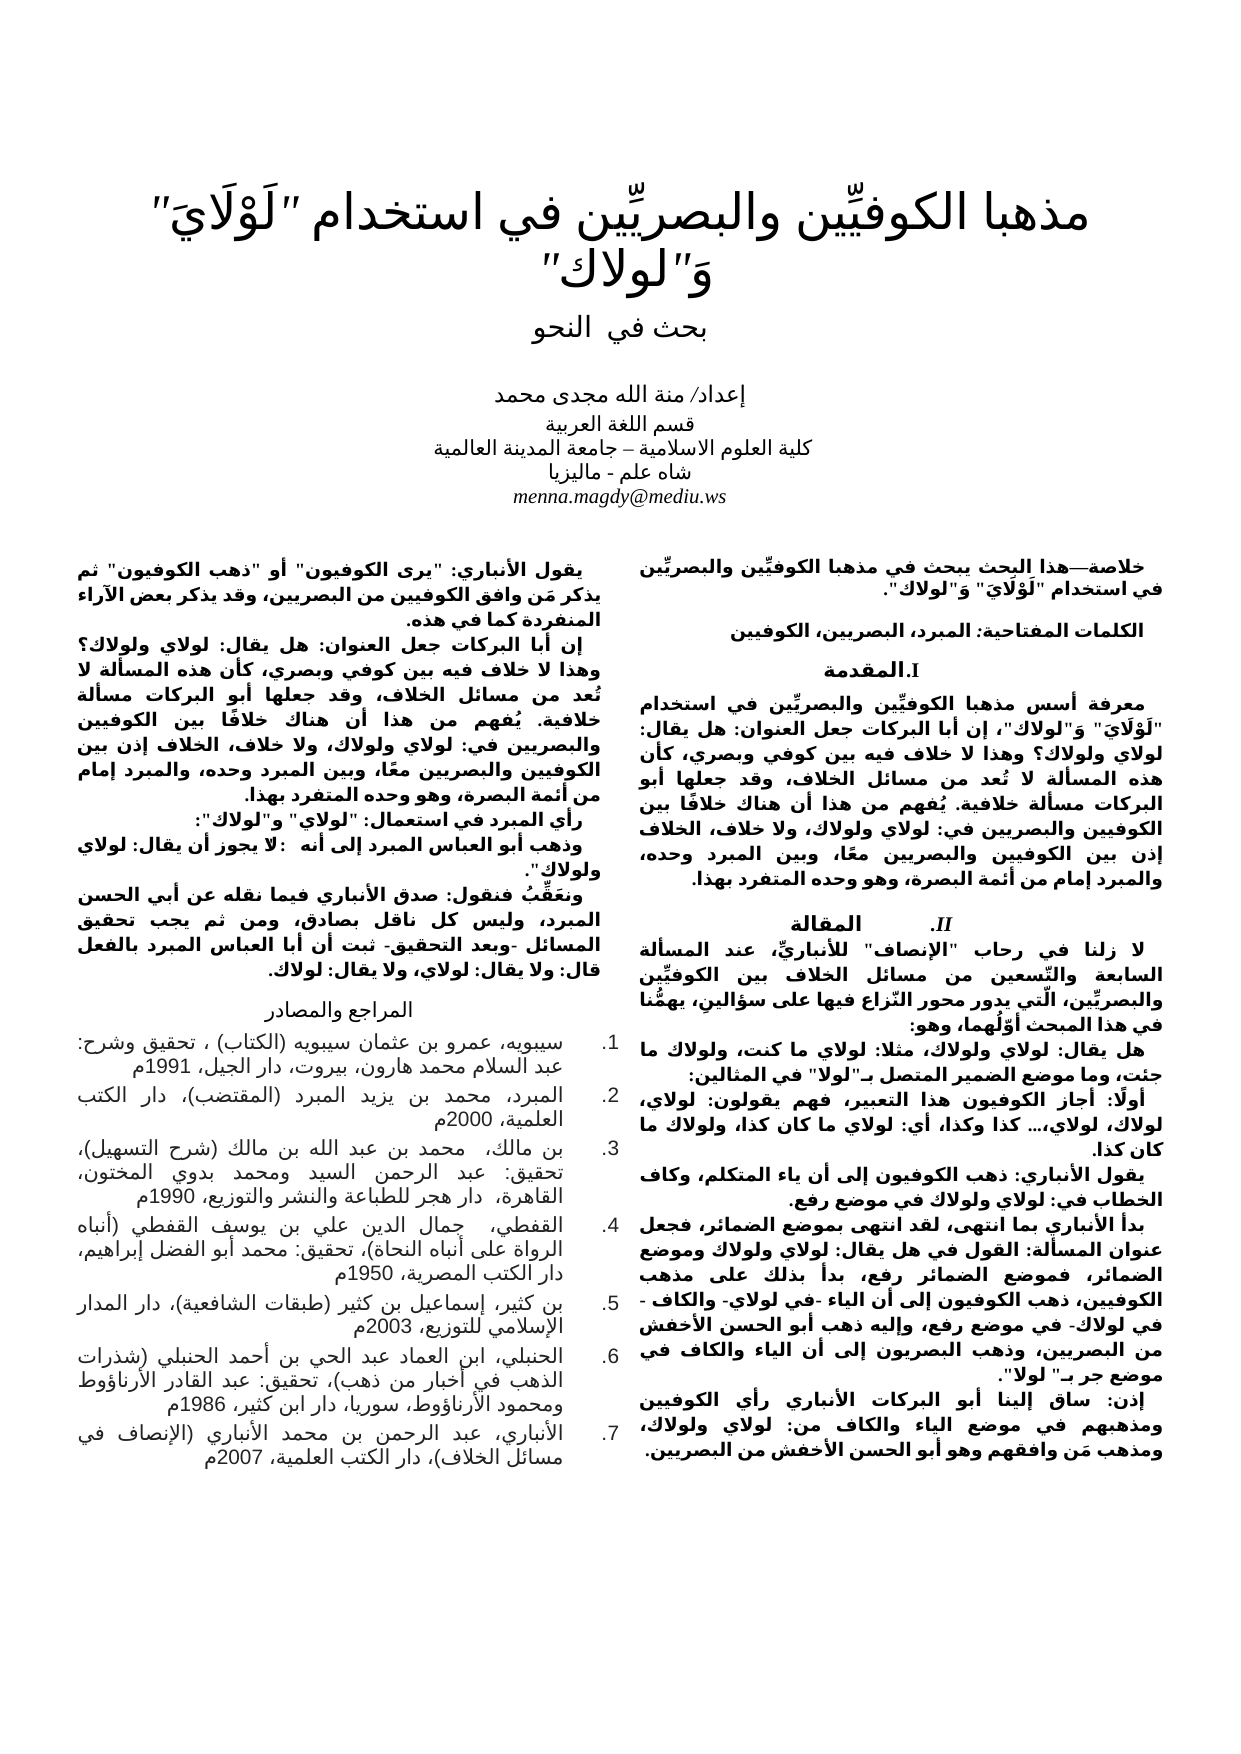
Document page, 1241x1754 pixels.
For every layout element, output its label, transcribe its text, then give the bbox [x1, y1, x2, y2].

text شاه علم - ماليزيا [77, 460, 1163, 484]
text يقول الأنباري: "يرى الكوفيون" أو "ذهب الكوفيون" ثم يذكر مَن وافق الكوفيين من البصريين، وقد يذكر بعض الآراء المنفردة كما في هذه. [77, 556, 601, 631]
text بدأ الأنباري بما انتهى، لقد انتهى بموضع الضمائر، فجعل عنوان المسألة: القول في هل يقال: لولاي ولولاك وموضع الضمائر، فموضع الضمائر رفع، بدأ بذلك على مذهب الكوفيين، ذهب الكوفيون إلى أن الياء -في لولاي- والكاف -في لولاك- في موضع رفع، وإليه ذهب أبو الحسن الأخفش من البصريين، وذهب البصريون إلى أن الياء والكاف في موضع جر بـ" لولا". [639, 1211, 1163, 1386]
text خلاصة—هذا البحث يبحث في مذهبا الكوفيِّين والبصريِّين في استخدام "لَوْلَايَ" وَ"لولاك". [639, 556, 1163, 599]
list القفطي، جمال الدين علي بن يوسف القفطي (أنباه الرواة على أنباه النحاة)، تحقيق: محمد أبو الفضل إبراهيم، دار الكتب المصرية، 1950م [77, 1213, 601, 1285]
list بن كثير، إسماعيل بن كثير (طبقات الشافعية)، دار المدار الإسلامي للتوزيع، 2003م [77, 1290, 601, 1338]
text وذهب أبو العباس المبرد إلى أنه: "لا يجوز أن يقال: لولاي ولولاك". [77, 831, 601, 881]
text كلية العلوم الاسلامية – جامعة المدينة العالمية [77, 436, 1163, 460]
list الحنبلي، ابن العماد عبد الحي بن أحمد الحنبلي (شذرات الذهب في أخبار من ذهب)، تحقيق: عبد القادر الأرناؤوط ومحمود الأرناؤوط، سوريا، دار ابن كثير، 1986م [77, 1343, 601, 1415]
text إذن: ساق إلينا أبو البركات الأنباري رأي الكوفيين ومذهبهم في موضع الياء والكاف من: لولاي ولولاك، ومذهب مَن وافقهم وهو أبو الحسن الأخفش من البصريين. [639, 1386, 1163, 1461]
text هل يقال: لولاي ولولاك، مثلا: لولاي ما كنت، ولولاك ما جئت، وما موضع الضمير المتصل بـ"لولا" في المثالين: [639, 1036, 1163, 1086]
text أولًا: أجاز الكوفيون هذا التعبير، فهم يقولون: لولاي، لولاك، لولاي،... كذا وكذا، أي: لولاي ما كان كذا، ولولاك ما كان كذا. [639, 1086, 1163, 1161]
text رأي المبرد في استعمال: "لولاي" و"لولاك": [77, 806, 601, 831]
list الأنباري، عبد الرحمن بن محمد الأنباري (الإنصاف في مسائل الخلاف)، دار الكتب العلمية، 2007م [77, 1421, 601, 1468]
text إن أبا البركات جعل العنوان: هل يقال: لولاي ولولاك؟ وهذا لا خلاف فيه بين كوفي وبصري، كأن هذه المسألة لا تُعد من مسائل الخلاف، وقد جعلها أبو البركات مسألة خلافية. يُفهم من هذا أن هناك خلافًا بين الكوفيين والبصريين في: لولاي ولولاك، ولا خلاف، الخلاف إذن بين الكوفيين والبصريين معًا، وبين المبرد وحده، والمبرد إمام من أئمة البصرة، وهو وحده المتفرد بهذا. [77, 631, 601, 806]
text الكلمات المفتاحية: المبرد، البصريين، الكوفيين [639, 620, 1163, 641]
subtitle المقدمة [639, 658, 1103, 682]
subtitle المراجع والمصادر [77, 998, 601, 1022]
list بن مالك، محمد بن عبد الله بن مالك (شرح التسهيل)، تحقيق: عبد الرحمن السيد ومحمد بدوي المختون، القاهرة، دار هجر للطباعة والنشر والتوزيع، 1990م [77, 1136, 601, 1208]
text menna.magdy@mediu.ws [77, 484, 1163, 508]
subtitle بحث في النحو [77, 310, 1163, 343]
list المقالة [639, 912, 1103, 936]
text إعداد/ منة الله مجدى محمد [77, 381, 1163, 407]
subtitle مذهبا الكوفيِّين والبصريِّين في استخدام "لَوْلَايَ" وَ"لولاك" [77, 182, 1163, 297]
list سيبويه، عمرو بن عثمان سيبويه (الكتاب) ، تحقيق وشرح: عبد السلام محمد هارون، بيروت، دار الجيل، 1991م [77, 1030, 601, 1078]
text معرفة أسس مذهبا الكوفيِّين والبصريِّين في استخدام "لَوْلَايَ" وَ"لولاك"، إن أبا البركات جعل العنوان: هل يقال: لولاي ولولاك؟ وهذا لا خلاف فيه بين كوفي وبصري، كأن هذه المسألة لا تُعد من مسائل الخلاف، وقد جعلها أبو البركات مسألة خلافية. يُفهم من هذا أن هناك خلافًا بين الكوفيين والبصريين في: لولاي ولولاك، ولا خلاف، الخلاف إذن بين الكوفيين والبصريين معًا، وبين المبرد وحده، والمبرد إمام من أئمة البصرة، وهو وحده المتفرد بهذا. [639, 691, 1163, 891]
text يقول الأنباري: ذهب الكوفيون إلى أن ياء المتكلم، وكاف الخطاب في: لولاي ولولاك في موضع رفع. [639, 1161, 1163, 1211]
list المبرد، محمد بن يزيد المبرد (المقتضب)، دار الكتب العلمية، 2000م [77, 1083, 601, 1131]
text قسم اللغة العربية [77, 412, 1163, 436]
text لا زلنا في رحاب "الإنصاف" للأنباريِّ، عند المسألة السابعة والتّسعين من مسائل الخلاف بين الكوفيِّين والبصريِّين، الّتي يدور محور النّزاع فيها على سؤالينِ، يهمُّنا في هذا المبحث أوّلُهما، وهو: [639, 936, 1163, 1036]
text ونعَقِّبُ فنقول: صدق الأنباري فيما نقله عن أبي الحسن المبرد، وليس كل ناقل بصادق، ومن ثم يجب تحقيق المسائل -وبعد التحقيق- ثبت أن أبا العباس المبرد بالفعل قال: ولا يقال: لولاي، ولا يقال: لولاك. [77, 881, 601, 981]
